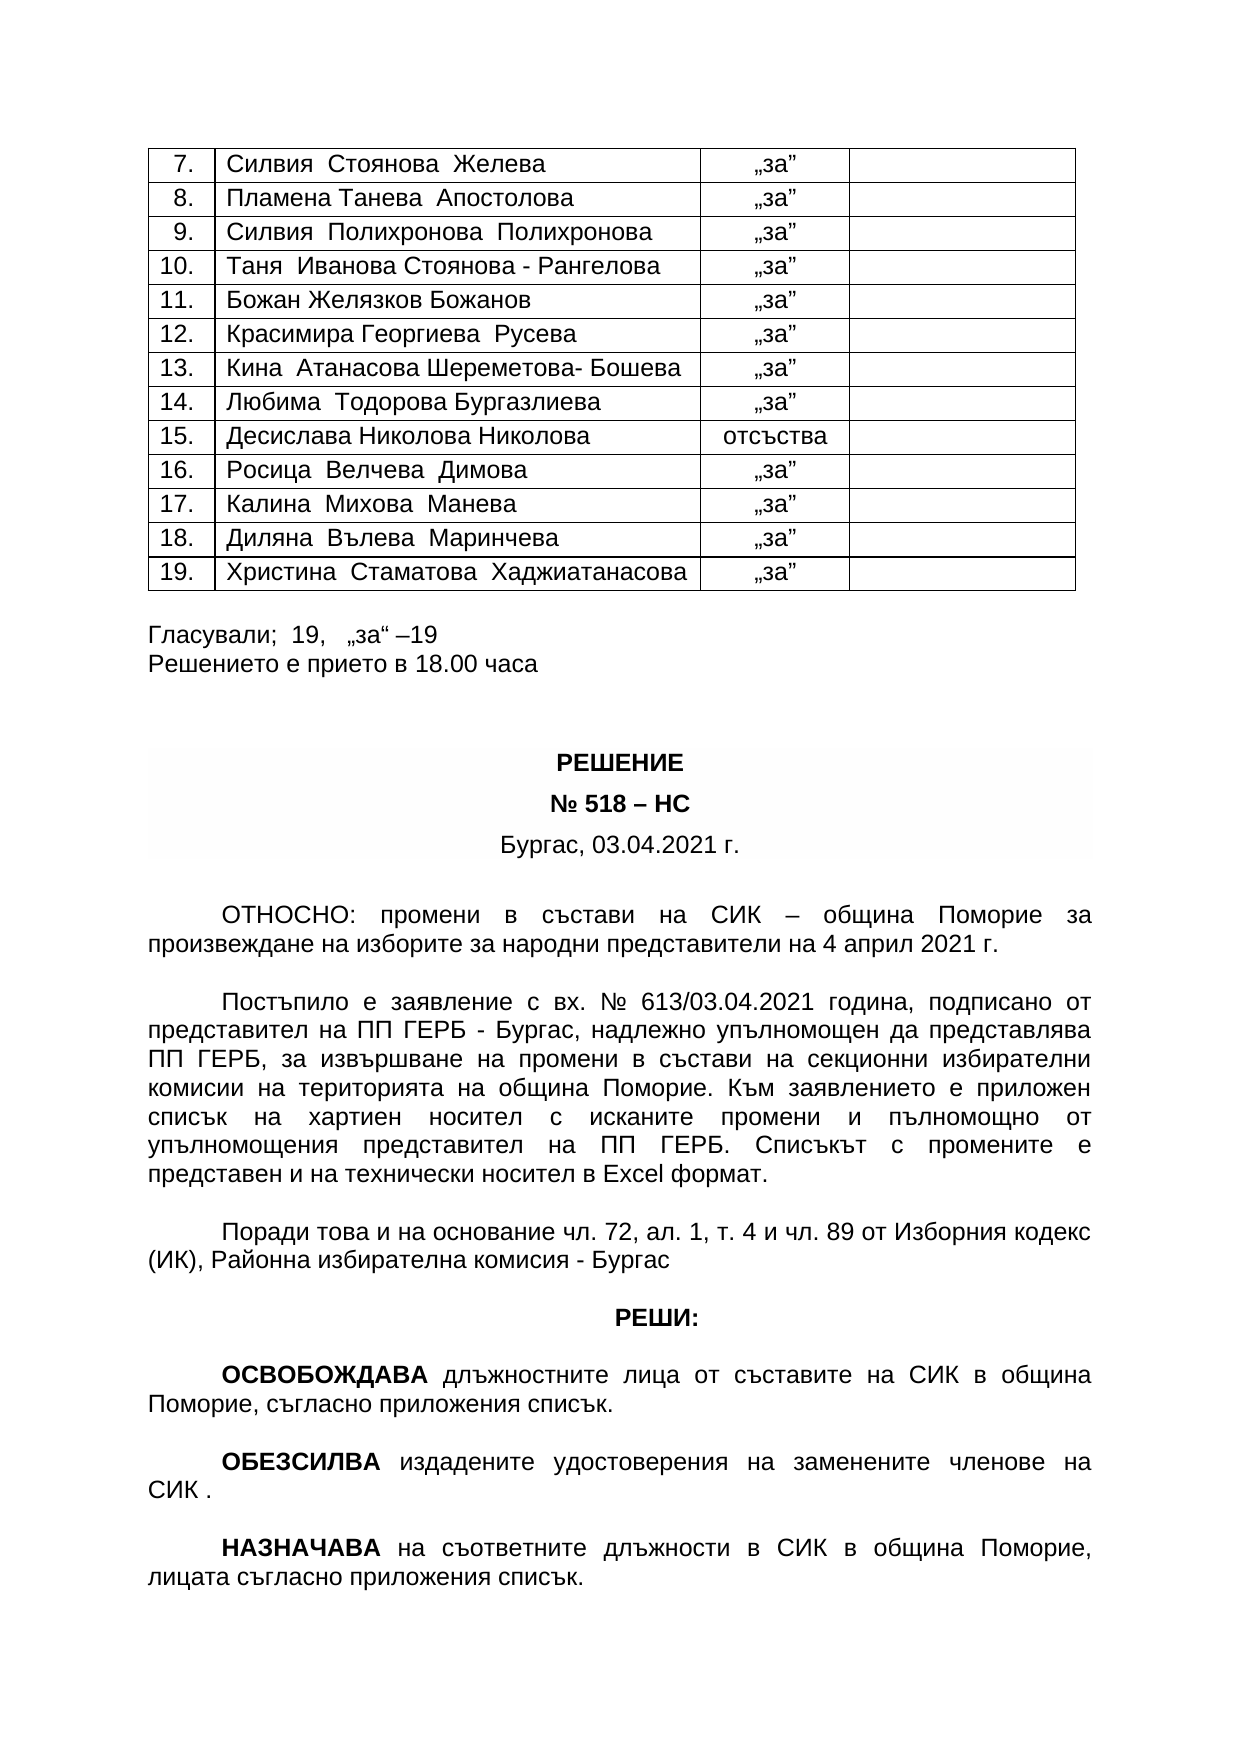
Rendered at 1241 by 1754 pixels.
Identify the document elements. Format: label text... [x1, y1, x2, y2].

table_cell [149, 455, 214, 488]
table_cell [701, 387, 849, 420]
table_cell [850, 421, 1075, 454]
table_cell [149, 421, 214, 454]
text Решението е прието в 18.00 часа [148, 649, 1093, 678]
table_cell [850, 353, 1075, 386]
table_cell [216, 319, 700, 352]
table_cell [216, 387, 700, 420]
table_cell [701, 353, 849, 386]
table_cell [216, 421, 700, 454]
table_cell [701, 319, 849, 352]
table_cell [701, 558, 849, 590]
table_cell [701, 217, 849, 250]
text ОСВОБОЖДАВА длъжностните лица от съставите на СИК в община Поморие, съгласно приложения списък. [148, 1360, 1093, 1418]
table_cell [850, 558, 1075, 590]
text РЕШИ: [148, 1303, 1093, 1331]
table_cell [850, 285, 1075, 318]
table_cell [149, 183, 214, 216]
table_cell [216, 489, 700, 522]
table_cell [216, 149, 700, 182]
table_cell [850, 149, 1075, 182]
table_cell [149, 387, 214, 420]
text ОБЕЗСИЛВА издадените удостоверения на заменените членове на СИК . [148, 1446, 1093, 1504]
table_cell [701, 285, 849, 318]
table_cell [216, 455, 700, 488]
text ОТНОСНО: промени в състави на СИК – община Поморие за произвеждане на изборите за народни представители на 4 април 2021 г. [148, 900, 1093, 958]
text РЕШЕНИЕ [148, 748, 1093, 776]
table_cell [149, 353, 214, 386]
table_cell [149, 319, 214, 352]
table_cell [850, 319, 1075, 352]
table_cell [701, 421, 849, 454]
text Поради това и на основание чл. 72, ал. 1, т. 4 и чл. 89 от Изборния кодекс (ИК), Районна избирателна комисия - Бургас [148, 1216, 1093, 1274]
text Бургас, 03.04.2021 г. [148, 830, 1093, 859]
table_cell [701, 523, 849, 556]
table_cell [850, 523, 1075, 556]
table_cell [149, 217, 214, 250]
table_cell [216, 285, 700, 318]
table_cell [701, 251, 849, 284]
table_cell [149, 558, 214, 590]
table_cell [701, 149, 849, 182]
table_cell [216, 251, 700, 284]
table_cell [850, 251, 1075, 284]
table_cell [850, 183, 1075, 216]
text Постъпило е заявление с вх. № 613/03.04.2021 година, подписано от представител на ПП ГЕРБ - Бургас, надлежно упълномощен да представлява ПП ГЕРБ, за извършване на промени в състави на секционни избирателни комисии на територията на община Поморие. Към заявлението е приложен списък на хартиен носител с исканите промени и пълномощно от упълномощения представител на ПП ГЕРБ. Списъкът с промените е представен и на технически носител в Еxcel формат. [148, 986, 1093, 1188]
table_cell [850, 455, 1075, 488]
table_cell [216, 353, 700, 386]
text НАЗНАЧАВА на съответните длъжности в СИК в община Поморие, лицата съгласно приложения списък. [148, 1533, 1093, 1590]
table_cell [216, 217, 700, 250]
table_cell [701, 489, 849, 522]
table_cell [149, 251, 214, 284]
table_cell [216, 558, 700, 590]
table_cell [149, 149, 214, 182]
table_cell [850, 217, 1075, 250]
text Гласували; 19, „за“ –19 [148, 620, 1093, 649]
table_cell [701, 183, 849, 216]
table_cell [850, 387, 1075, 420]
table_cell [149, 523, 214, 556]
text № 518 – НС [148, 789, 1093, 818]
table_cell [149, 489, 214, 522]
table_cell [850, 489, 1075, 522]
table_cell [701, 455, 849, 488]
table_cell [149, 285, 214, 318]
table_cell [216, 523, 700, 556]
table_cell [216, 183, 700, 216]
